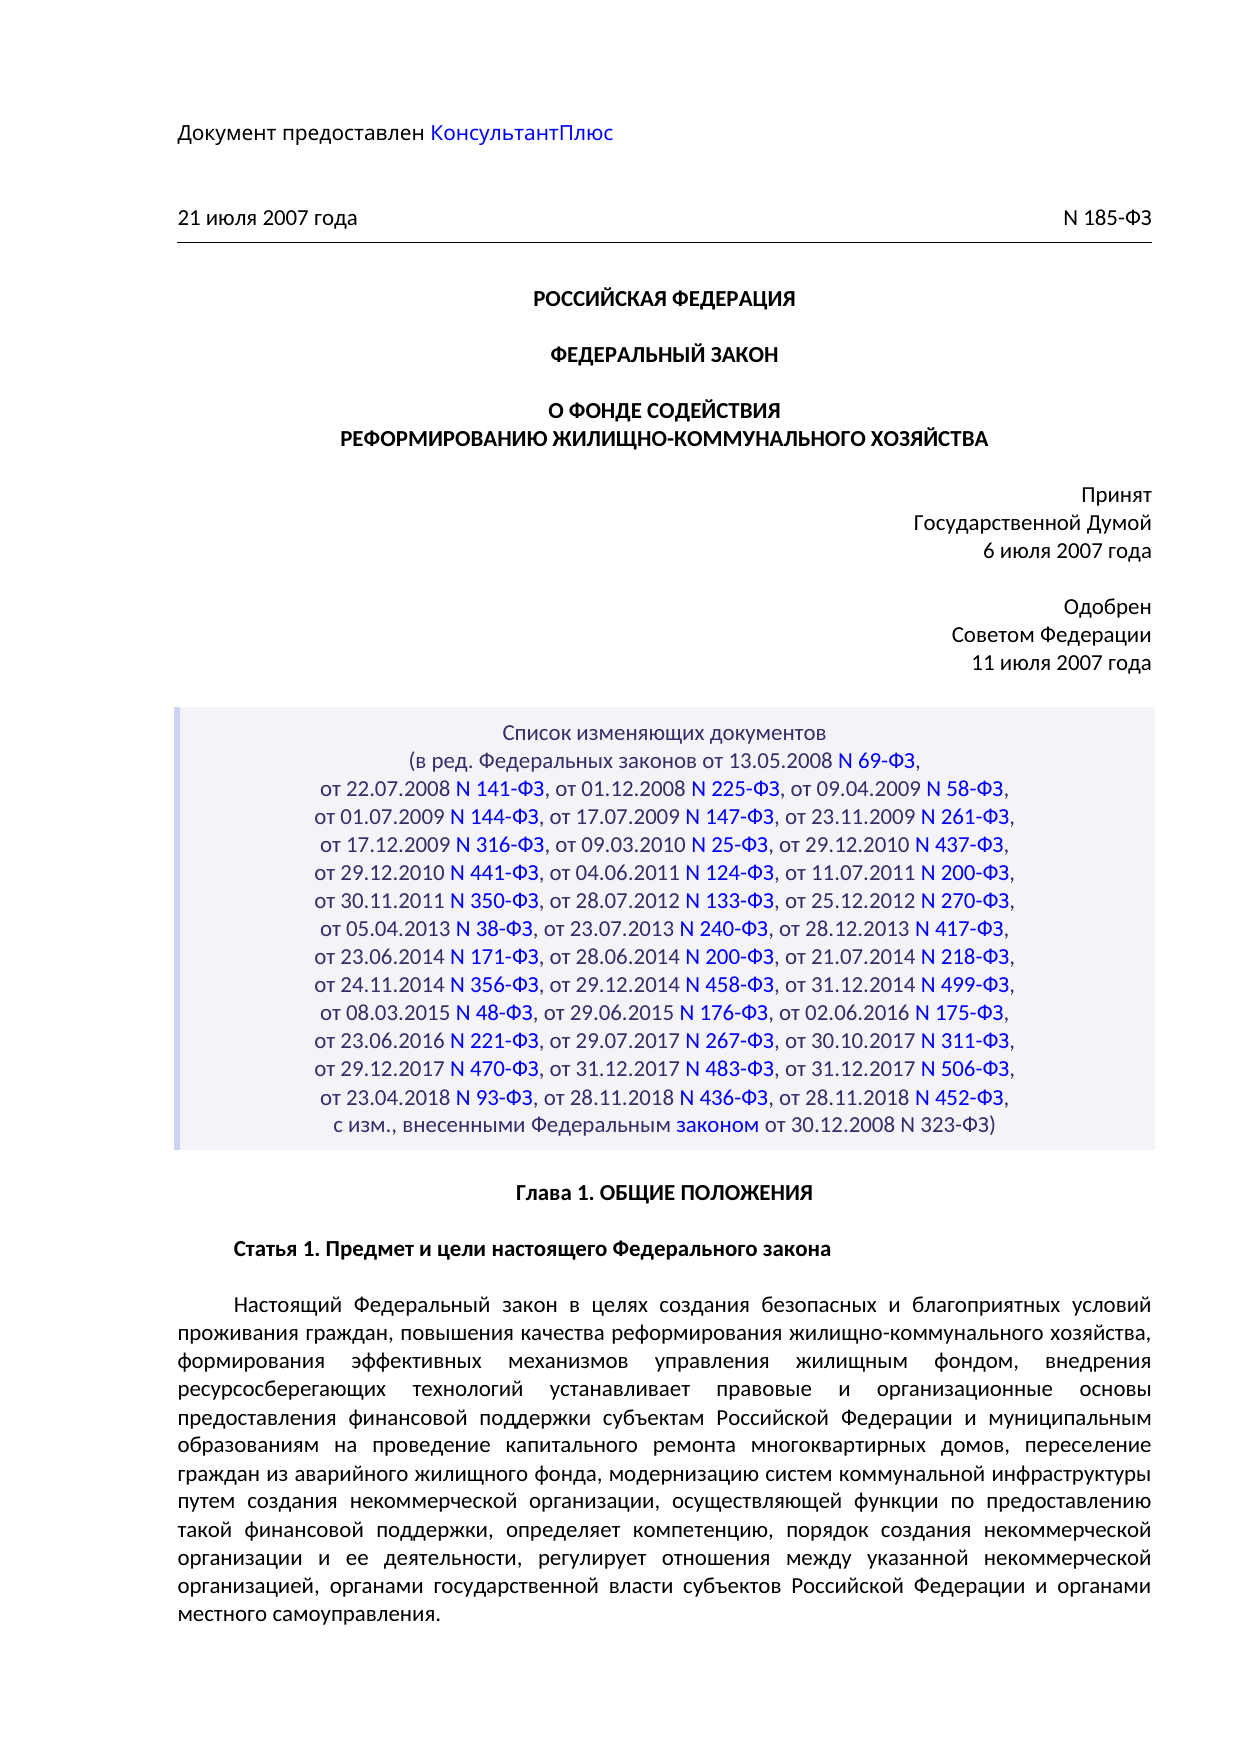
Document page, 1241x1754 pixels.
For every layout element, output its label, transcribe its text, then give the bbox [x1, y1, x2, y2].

text 11 июля 2007 года [177, 648, 1152, 676]
title РОССИЙСКАЯ ФЕДЕРАЦИЯ [177, 284, 1152, 312]
title Документ предоставлен КонсультантПлюс [177, 118, 1152, 175]
text Советом Федерации [177, 620, 1152, 648]
text Государственной Думой [177, 508, 1152, 536]
title О ФОНДЕ СОДЕЙСТВИЯ [177, 396, 1152, 424]
title ФЕДЕРАЛЬНЫЙ ЗАКОН [177, 340, 1152, 368]
title Статья 1. Предмет и цели настоящего Федерального закона [177, 1234, 1152, 1262]
text Принят [177, 480, 1152, 508]
table_header N 185-ФЗ [664, 203, 1152, 231]
table_header Список изменяющих документов (в ред. Федеральных законов от 13.05.2008 N 69-ФЗ, от 22.07.2008 N 141-ФЗ, от 01.12.2008 N 225-ФЗ, от 09.04.2009 N 58-ФЗ, от 01.07.2009 N 144-ФЗ, от 17.07.2009 N 147-ФЗ, от 23.11.2009 N 261-ФЗ, от 17.12.2009 N 316-ФЗ, от 09.03.2010 N 25-ФЗ, от 29.12.2010 N 437-ФЗ, от 29.12.2010 N 441-ФЗ, от 04.06.2011 N 124-ФЗ, от 11.07.2011 N 200-ФЗ, от 30.11.2011 N 350-ФЗ, от 28.07.2012 N 133-ФЗ, от 25.12.2012 N 270-ФЗ, от 05.04.2013 N 38-ФЗ, от 23.07.2013 N 240-ФЗ, от 28.12.2013 N 417-ФЗ, от 23.06.2014 N 171-ФЗ, от 28.06.2014 N 200-ФЗ, от 21.07.2014 N 218-ФЗ, от 24.11.2014 N 356-ФЗ, от 29.12.2014 N 458-ФЗ, от 31.12.2014 N 499-ФЗ, от 08.03.2015 N 48-ФЗ, от 29.06.2015 N 176-ФЗ, от 02.06.2016 N 175-ФЗ, от 23.06.2016 N 221-ФЗ, от 29.07.2017 N 267-ФЗ, от 30.10.2017 N 311-ФЗ, от 29.12.2017 N 470-ФЗ, от 31.12.2017 N 483-ФЗ, от 31.12.2017 N 506-ФЗ, от 23.04.2018 N 93-ФЗ, от 28.11.2018 N 436-ФЗ, от 28.11.2018 N 452-ФЗ, с изм., внесенными Федеральным законом от 30.12.2008 N 323-ФЗ) [180, 707, 1149, 1150]
table_header 21 июля 2007 года [177, 203, 664, 231]
title Глава 1. ОБЩИЕ ПОЛОЖЕНИЯ [177, 1178, 1152, 1206]
text Одобрен [177, 592, 1152, 620]
text Настоящий Федеральный закон в целях создания безопасных и благоприятных условий проживания граждан, повышения качества реформирования жилищно-коммунального хозяйства, формирования эффективных механизмов управления жилищным фондом, внедрения ресурсосберегающих технологий устанавливает правовые и организационные основы предоставления финансовой поддержки субъектам Российской Федерации и муниципальным образованиям на проведение капитального ремонта многоквартирных домов, переселение граждан из аварийного жилищного фонда, модернизацию систем коммунальной инфраструктуры путем создания некоммерческой организации, осуществляющей функции по предоставлению такой финансовой поддержки, определяет компетенцию, порядок создания некоммерческой организации и ее деятельности, регулирует отношения между указанной некоммерческой организацией, органами государственной власти субъектов Российской Федерации и органами местного самоуправления. [177, 1291, 1152, 1627]
title РЕФОРМИРОВАНИЮ ЖИЛИЩНО-КОММУНАЛЬНОГО ХОЗЯЙСТВА [177, 424, 1152, 452]
text 6 июля 2007 года [177, 536, 1152, 564]
